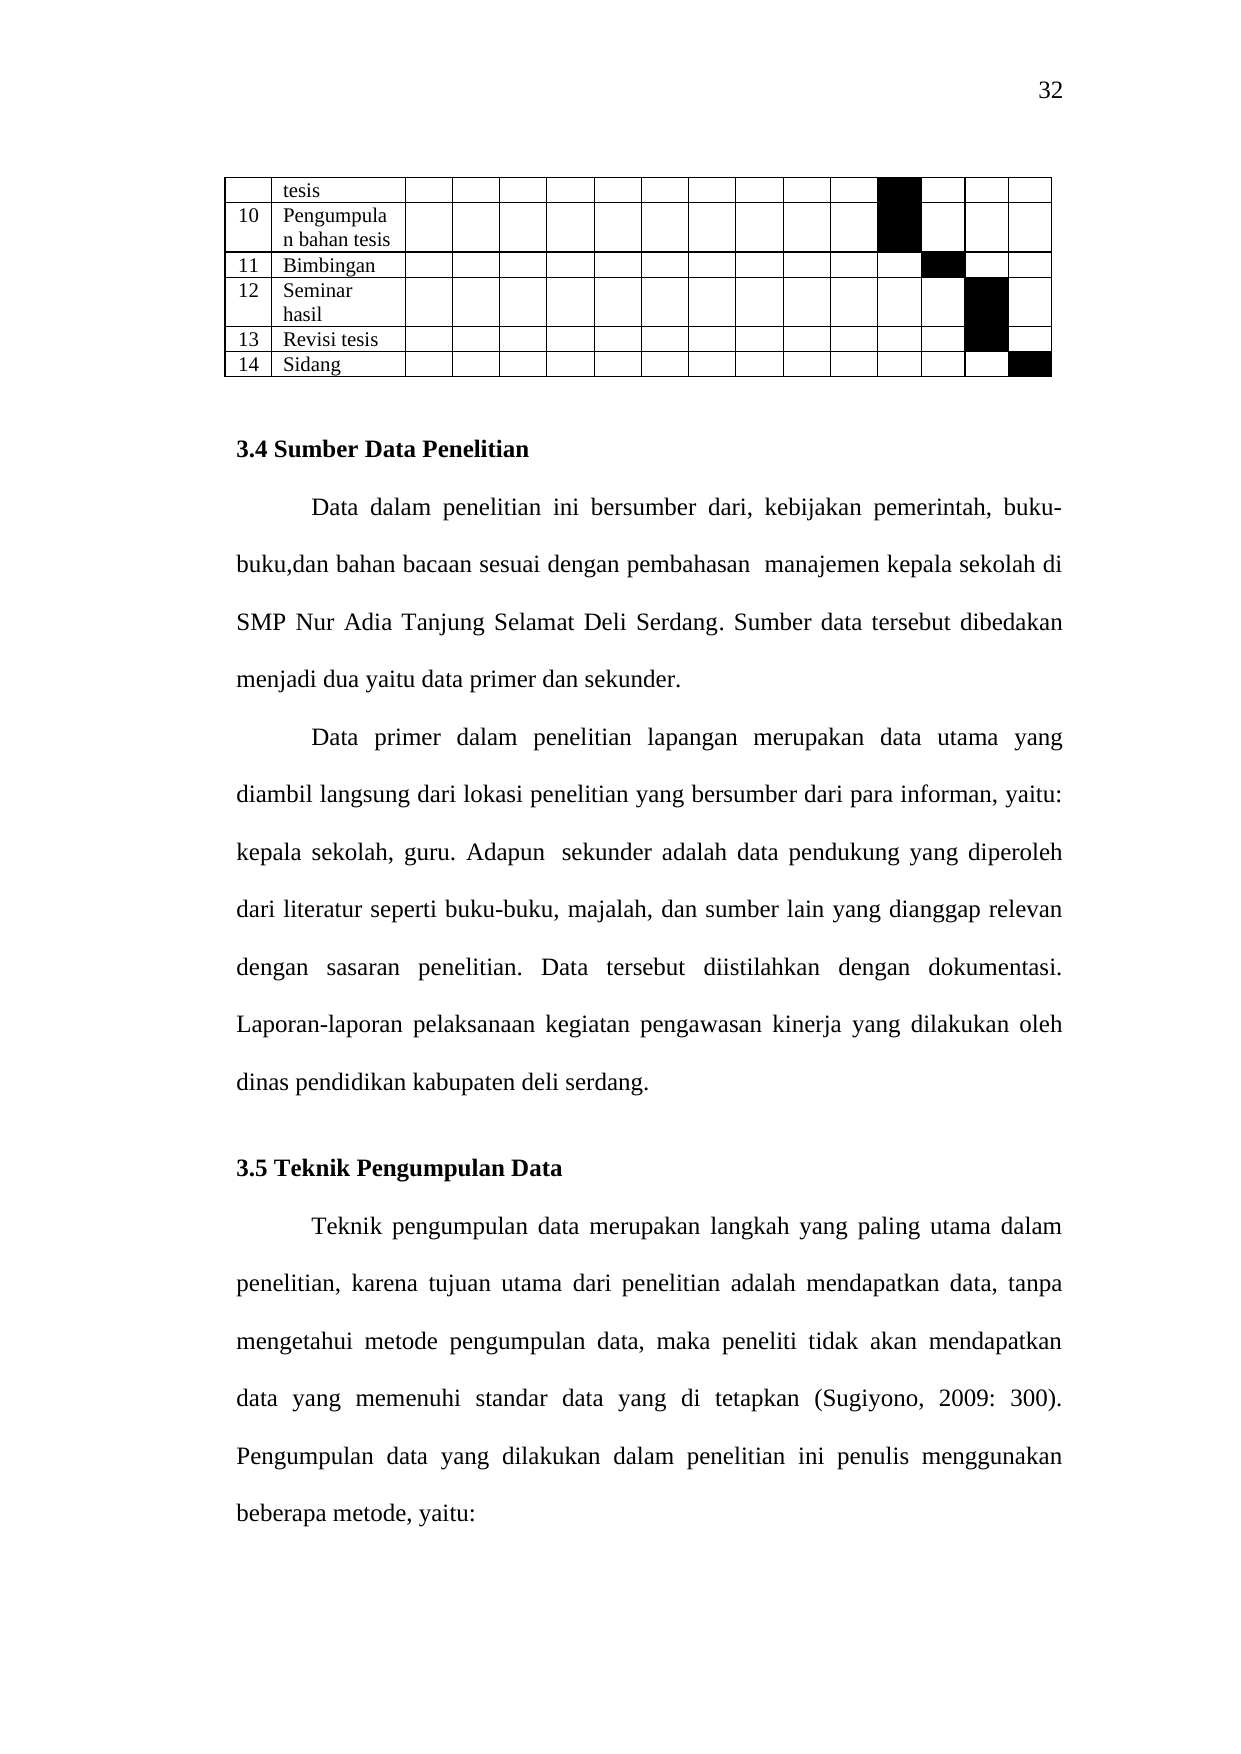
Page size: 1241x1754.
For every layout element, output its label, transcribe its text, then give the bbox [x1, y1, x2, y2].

text 3.4 Sumber Data Penelitian [236, 434, 1063, 463]
table_cell [595, 352, 641, 376]
table_cell [595, 203, 641, 251]
table_cell [406, 352, 452, 376]
table_cell [406, 253, 452, 277]
table_cell [500, 203, 546, 251]
table_cell [922, 278, 964, 326]
table_cell [966, 327, 1008, 351]
table_cell [966, 278, 1008, 326]
table_cell [500, 327, 546, 351]
table_cell Sidang [272, 352, 405, 376]
table_cell [1009, 178, 1051, 202]
table_cell [966, 352, 1008, 376]
text Data primer dalam penelitian lapangan merupakan data utama yang diambil langsung dari lokasi penelitian yang bersumber dari para informan, yaitu: kepala sekolah, guru. Adapun sekunder adalah data pendukung yang diperoleh dari literatur seperti buku-buku, majalah, dan sumber lain yang dianggap relevan dengan sasaran penelitian. Data tersebut diistilahkan dengan dokumentasi. Laporan-laporan pelaksanaan kegiatan pengawasan kinerja yang dilakukan oleh dinas pendidikan kabupaten deli serdang. [236, 722, 1063, 1096]
table_cell [966, 253, 1008, 277]
table_cell [784, 278, 830, 326]
table_cell [453, 178, 499, 202]
table_cell [1009, 352, 1051, 376]
table_cell [547, 352, 594, 376]
table_cell 9 [226, 178, 271, 202]
table_cell [922, 352, 964, 376]
table_cell [784, 203, 830, 251]
table_cell Bimbingan tesis [272, 178, 405, 202]
table_cell [736, 327, 783, 351]
table_cell [453, 278, 499, 326]
table_cell [689, 278, 735, 326]
table_cell [831, 178, 877, 202]
table_cell [547, 203, 594, 251]
table_cell 14 [226, 352, 271, 376]
table_cell [689, 178, 735, 202]
table_cell [784, 178, 830, 202]
table_cell 13 [226, 327, 271, 351]
table_cell [453, 253, 499, 277]
text Data dalam penelitian ini bersumber dari, kebijakan pemerintah, buku-buku,dan bahan bacaan sesuai dengan pembahasan manajemen kepala sekolah di SMP Nur Adia Tanjung Selamat Deli Serdang. Sumber data tersebut dibedakan menjadi dua yaitu data primer dan sekunder. [236, 492, 1063, 693]
table_cell Seminar hasil [272, 278, 405, 326]
table_cell [878, 352, 921, 376]
table_cell [784, 327, 830, 351]
table_cell [689, 203, 735, 251]
table_cell Bimbingan [272, 253, 405, 277]
table_cell [642, 178, 688, 202]
table_cell [406, 278, 452, 326]
table_cell [642, 278, 688, 326]
table_cell [922, 253, 964, 277]
table_cell [547, 278, 594, 326]
table_cell Revisi tesis [272, 327, 405, 351]
text Teknik pengumpulan data merupakan langkah yang paling utama dalam penelitian, karena tujuan utama dari penelitian adalah mendapatkan data, tanpa mengetahui metode pengumpulan data, maka peneliti tidak akan mendapatkan data yang memenuhi standar data yang di tetapkan (Sugiyono, 2009: 300). Pengumpulan data yang dilakukan dalam penelitian ini penulis menggunakan beberapa metode, yaitu: [236, 1211, 1063, 1527]
table_cell [1009, 278, 1051, 326]
table_cell [831, 278, 877, 326]
table_cell [736, 178, 783, 202]
table_cell [500, 278, 546, 326]
table_cell [966, 203, 1008, 251]
table_cell [500, 178, 546, 202]
table_cell [878, 327, 921, 351]
table_cell [831, 203, 877, 251]
table_cell [595, 278, 641, 326]
table_cell [736, 278, 783, 326]
table_cell [642, 203, 688, 251]
table_cell [406, 327, 452, 351]
table_cell [922, 178, 964, 202]
table_cell [1009, 203, 1051, 251]
table_cell [736, 203, 783, 251]
table_cell [1009, 253, 1051, 277]
table_cell [453, 327, 499, 351]
table_cell [878, 253, 921, 277]
table_cell [453, 352, 499, 376]
table_cell [406, 178, 452, 202]
table_cell [500, 253, 546, 277]
table_cell 11 [226, 253, 271, 277]
table_cell [500, 352, 546, 376]
table_cell [406, 203, 452, 251]
table_cell [831, 327, 877, 351]
table_cell 10 [226, 203, 271, 251]
table_cell [689, 253, 735, 277]
table_cell [831, 352, 877, 376]
table_cell [547, 178, 594, 202]
table_cell [922, 327, 964, 351]
table_cell [966, 178, 1008, 202]
table_cell [784, 253, 830, 277]
table_cell [736, 352, 783, 376]
table_cell Pengumpulan bahan tesis [272, 203, 405, 251]
table_cell [595, 327, 641, 351]
table_cell [642, 327, 688, 351]
table_cell [922, 203, 964, 251]
table_cell [689, 327, 735, 351]
table_cell 12 [226, 278, 271, 326]
table_cell [595, 178, 641, 202]
table_cell [1009, 327, 1051, 351]
table_cell [642, 352, 688, 376]
text 3.5 Teknik Pengumpulan Data [236, 1153, 1063, 1182]
table_cell [547, 253, 594, 277]
table_cell [878, 203, 921, 251]
table_cell [595, 253, 641, 277]
table_cell [736, 253, 783, 277]
table_cell [453, 203, 499, 251]
table_cell [547, 327, 594, 351]
table_cell [878, 178, 921, 202]
table_cell [878, 278, 921, 326]
table_cell [784, 352, 830, 376]
table_cell [689, 352, 735, 376]
table_cell [831, 253, 877, 277]
table_cell [642, 253, 688, 277]
